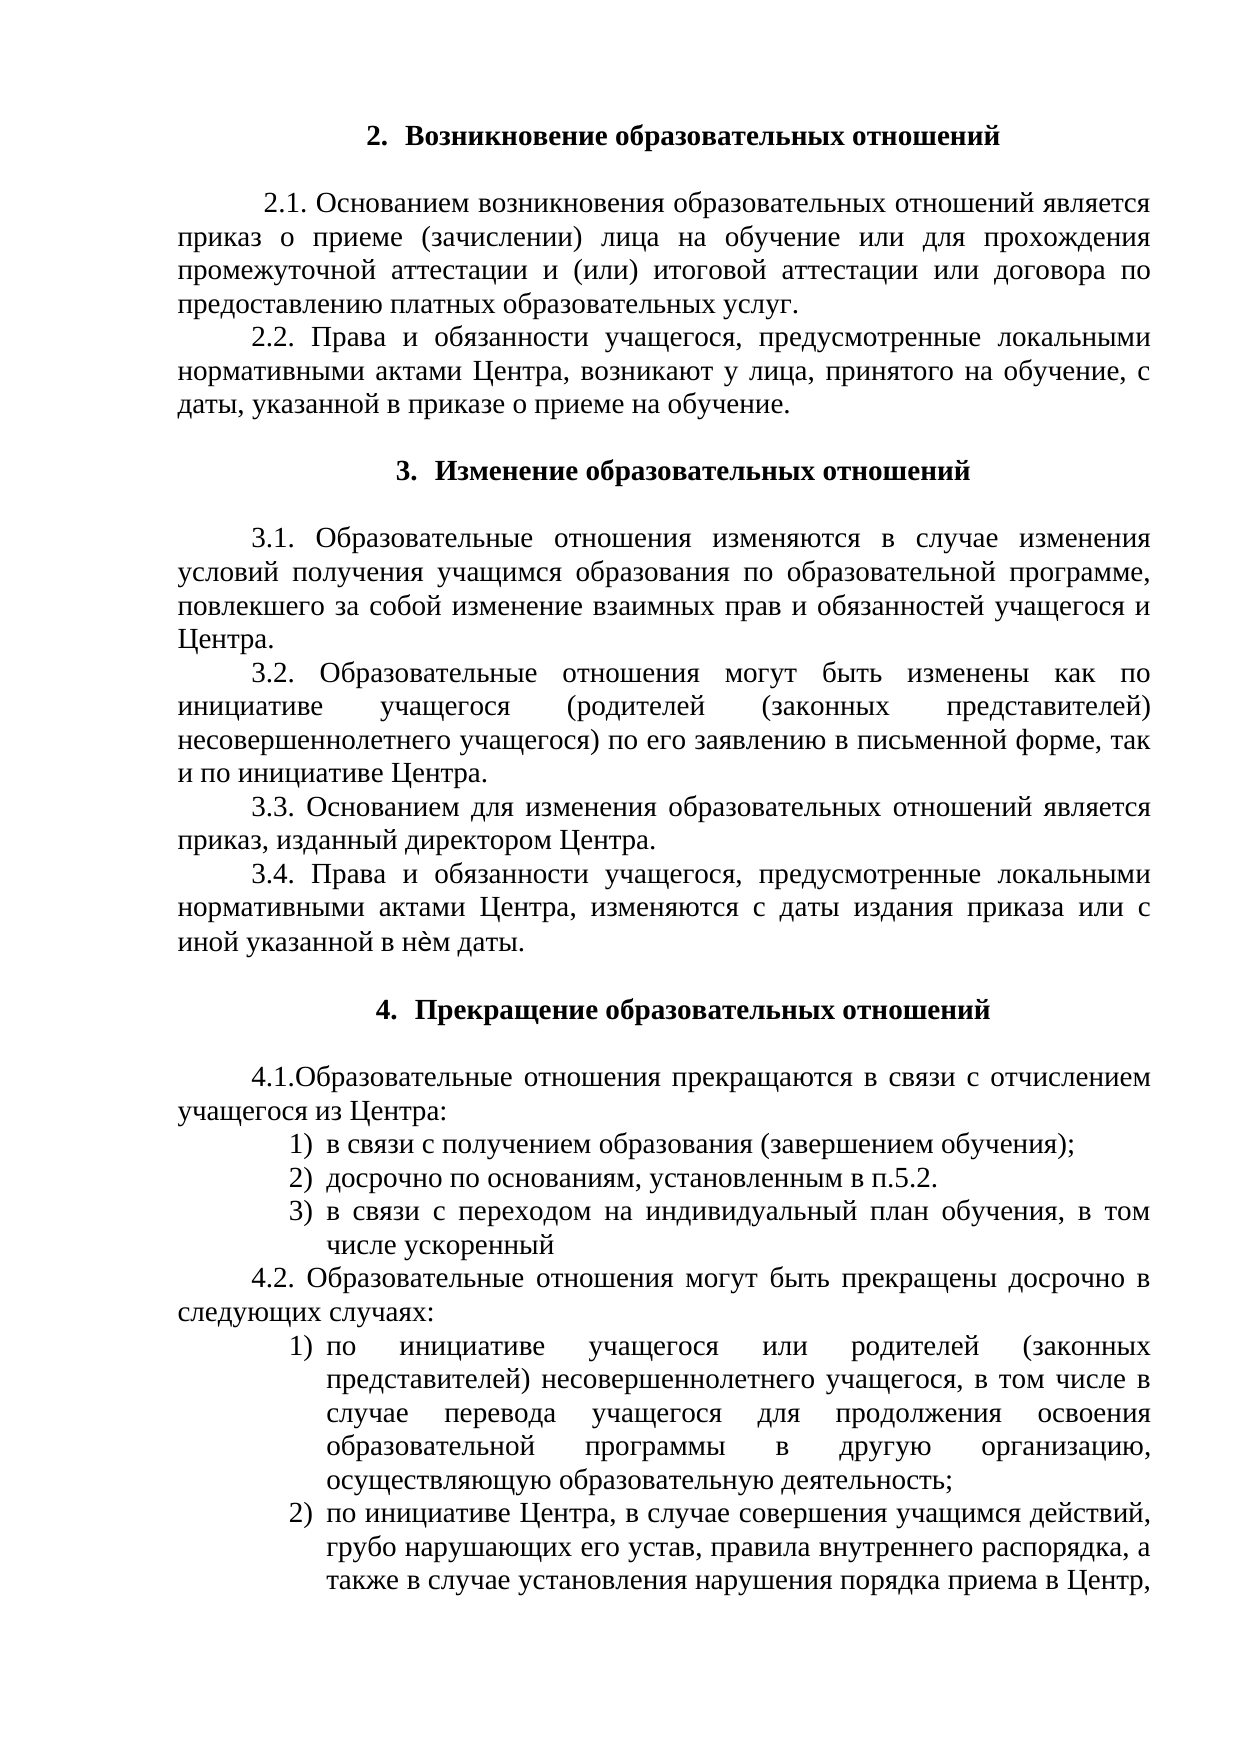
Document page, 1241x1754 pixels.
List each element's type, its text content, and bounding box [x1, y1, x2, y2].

text 4.2. Образовательные отношения могут быть прекращены досрочно в следующих случаях: [177, 1261, 1152, 1328]
text 2.1. Основанием возникновения образовательных отношений является приказ о приеме (зачислении) лица на обучение или для прохождения промежуточной аттестации и (или) итоговой аттестации или договора по предоставлению платных образовательных услуг. [177, 185, 1152, 319]
text 4.1.Образовательные отношения прекращаются в связи с отчислением учащегося из Центра: [177, 1059, 1152, 1126]
text 3.1. Образовательные отношения изменяются в случае изменения условий получения учащимся образования по образовательной программе, повлекшего за собой изменение взаимных прав и обязанностей учащегося и Центра. [177, 521, 1152, 655]
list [288, 1495, 1152, 1596]
list Изменение образовательных отношений [215, 453, 1152, 487]
list по инициативе учащегося или родителей (законных представителей) несовершеннолетнего учащегося, в том числе в случае перевода учащегося для продолжения освоения образовательной программы в другую организацию, осуществляющую образовательную деятельность; [288, 1328, 1152, 1495]
text 3.3. Основанием для изменения образовательных отношений является приказ, изданный директором Центра. [177, 789, 1152, 856]
text 3.4. Права и обязанности учащегося, предусмотренные локальными нормативными актами Центра, изменяются с даты издания приказа или с иной указанной в нѐм даты. [177, 856, 1152, 959]
list Возникновение образовательных отношений [215, 118, 1152, 152]
list Прекращение образовательных отношений [215, 992, 1152, 1026]
list в связи с получением образования (завершением обучения); [288, 1126, 1152, 1160]
text 3.2. Образовательные отношения могут быть изменены как по инициативе учащегося (родителей (законных представителей) несовершеннолетнего учащегося) по его заявлению в письменной форме, так и по инициативе Центра. [177, 655, 1152, 789]
list в связи с переходом на индивидуальный план обучения, в том числе ускоренный [288, 1193, 1152, 1261]
list досрочно по основаниям, установленным в п.5.2. [288, 1160, 1152, 1193]
text 2.2. Права и обязанности учащегося, предусмотренные локальными нормативными актами Центра, возникают у лица, принятого на обучение, с даты, указанной в приказе о приеме на обучение. [177, 319, 1152, 420]
